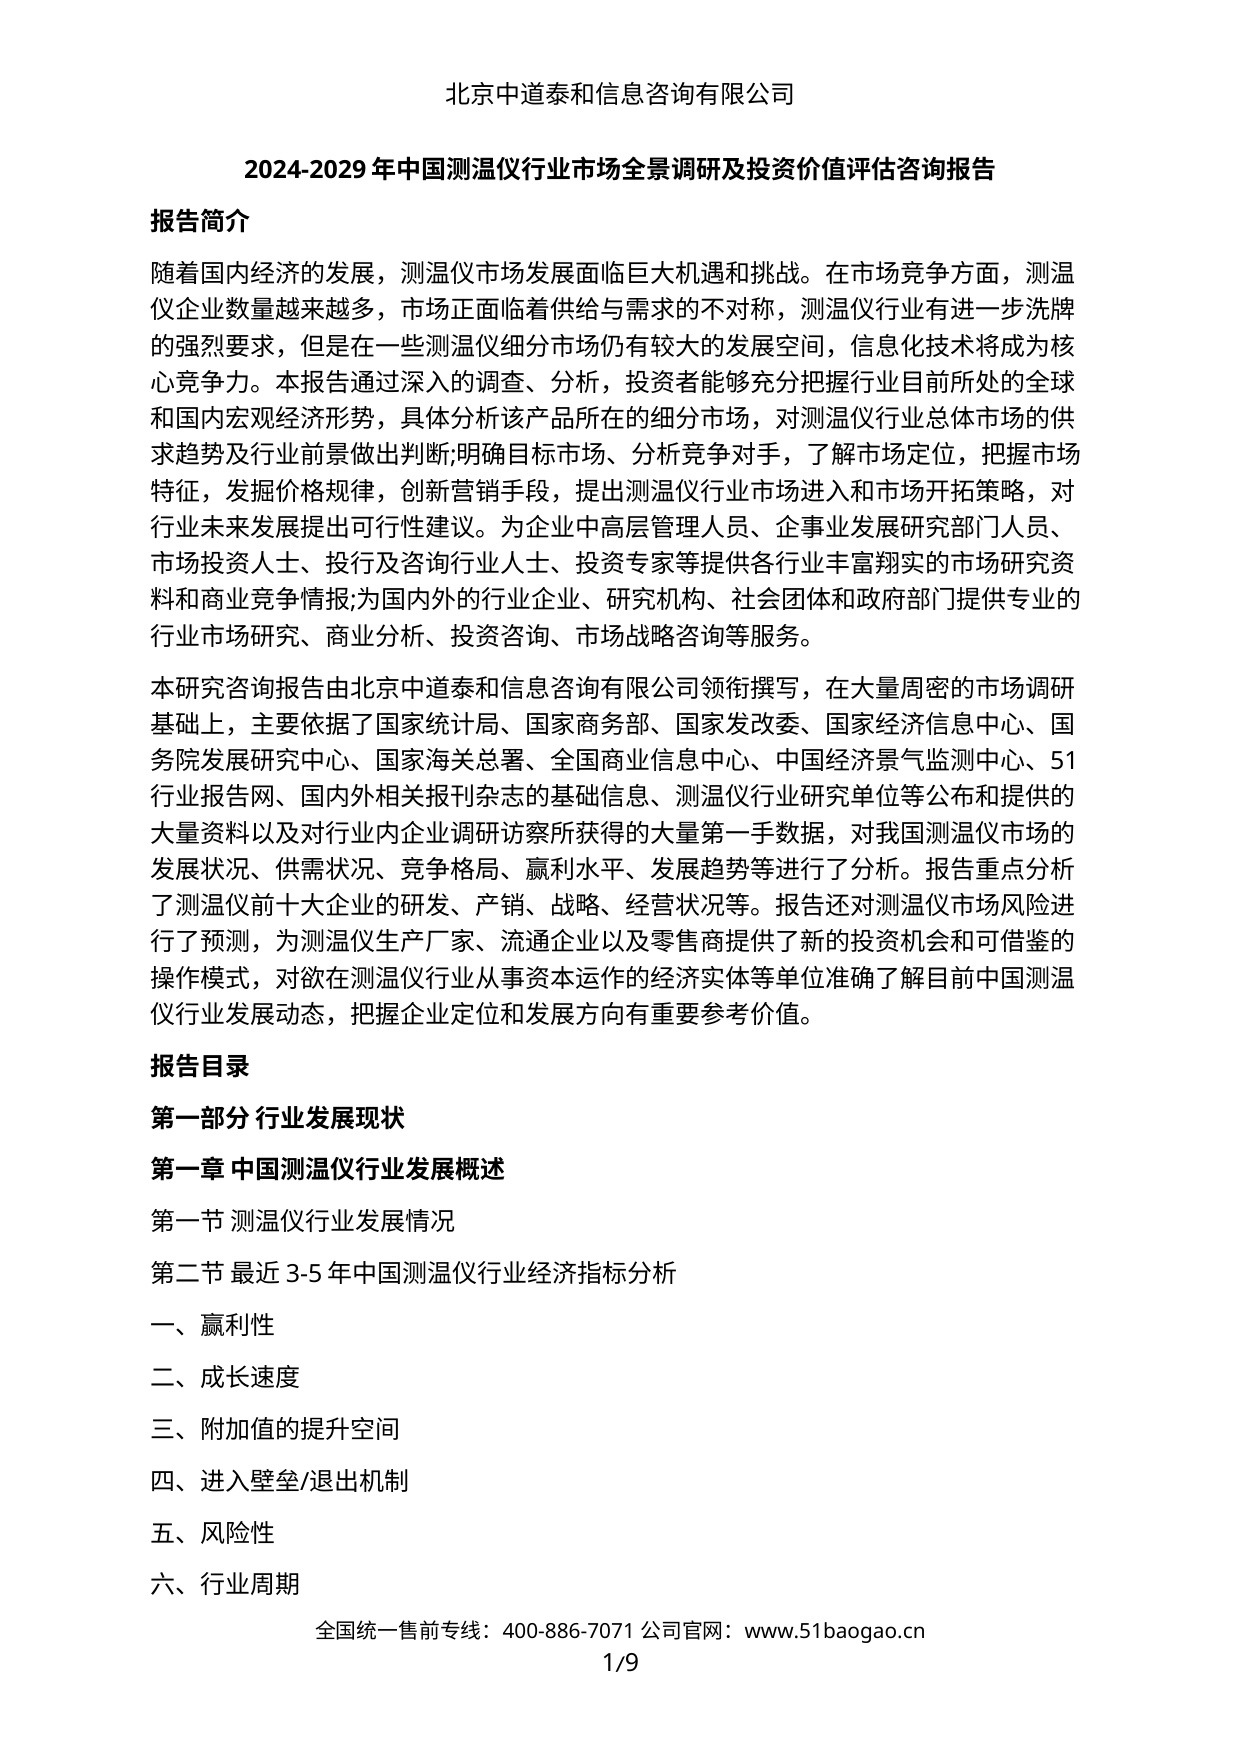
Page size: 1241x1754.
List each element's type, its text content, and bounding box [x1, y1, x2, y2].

text 报告简介 [150, 202, 1090, 238]
text 五、风险性 [150, 1513, 1090, 1549]
text 一、赢利性 [150, 1306, 1090, 1342]
text 第二节 最近3-5年中国测温仪行业经济指标分析 [150, 1254, 1090, 1290]
text 三、附加值的提升空间 [150, 1409, 1090, 1446]
text 随着国内经济的发展，测温仪市场发展面临巨大机遇和挑战。在市场竞争方面，测温仪企业数量越来越多，市场正面临着供给与需求的不对称，测温仪行业有进一步洗牌的强烈要求，但是在一些测温仪细分市场仍有较大的发展空间，信息化技术将成为核心竞争力。本报告通过深入的调查、分析，投资者能够充分把握行业目前所处的全球和国内宏观经济形势，具体分析该产品所在的细分市场，对测温仪行业总体市场的供求趋势及行业前景做出判断;明确目标市场、分析竞争对手，了解市场定位，把握市场特征，发掘价格规律，创新营销手段，提出测温仪行业市场进入和市场开拓策略，对行业未来发展提出可行性建议。为企业中高层管理人员、企事业发展研究部门人员、市场投资人士、投行及咨询行业人士、投资专家等提供各行业丰富翔实的市场研究资料和商业竞争情报;为国内外的行业企业、研究机构、社会团体和政府部门提供专业的行业市场研究、商业分析、投资咨询、市场战略咨询等服务。 [150, 254, 1090, 652]
text 四、进入壁垒/退出机制 [150, 1461, 1090, 1497]
text 第一章 中国测温仪行业发展概述 [150, 1150, 1090, 1186]
text 2024-2029年中国测温仪行业市场全景调研及投资价值评估咨询报告 [150, 150, 1090, 186]
text 报告目录 [150, 1046, 1090, 1082]
text 本研究咨询报告由北京中道泰和信息咨询有限公司领衔撰写，在大量周密的市场调研基础上，主要依据了国家统计局、国家商务部、国家发改委、国家经济信息中心、国务院发展研究中心、国家海关总署、全国商业信息中心、中国经济景气监测中心、51行业报告网、国内外相关报刊杂志的基础信息、测温仪行业研究单位等公布和提供的大量资料以及对行业内企业调研访察所获得的大量第一手数据，对我国测温仪市场的发展状况、供需状况、竞争格局、赢利水平、发展趋势等进行了分析。报告重点分析了测温仪前十大企业的研发、产销、战略、经营状况等。报告还对测温仪市场风险进行了预测，为测温仪生产厂家、流通企业以及零售商提供了新的投资机会和可借鉴的操作模式，对欲在测温仪行业从事资本运作的经济实体等单位准确了解目前中国测温仪行业发展动态，把握企业定位和发展方向有重要参考价值。 [150, 668, 1090, 1031]
text 第一部分 行业发展现状 [150, 1098, 1090, 1134]
text 六、行业周期 [150, 1565, 1090, 1601]
text 二、成长速度 [150, 1357, 1090, 1394]
text 第一节 测温仪行业发展情况 [150, 1202, 1090, 1238]
